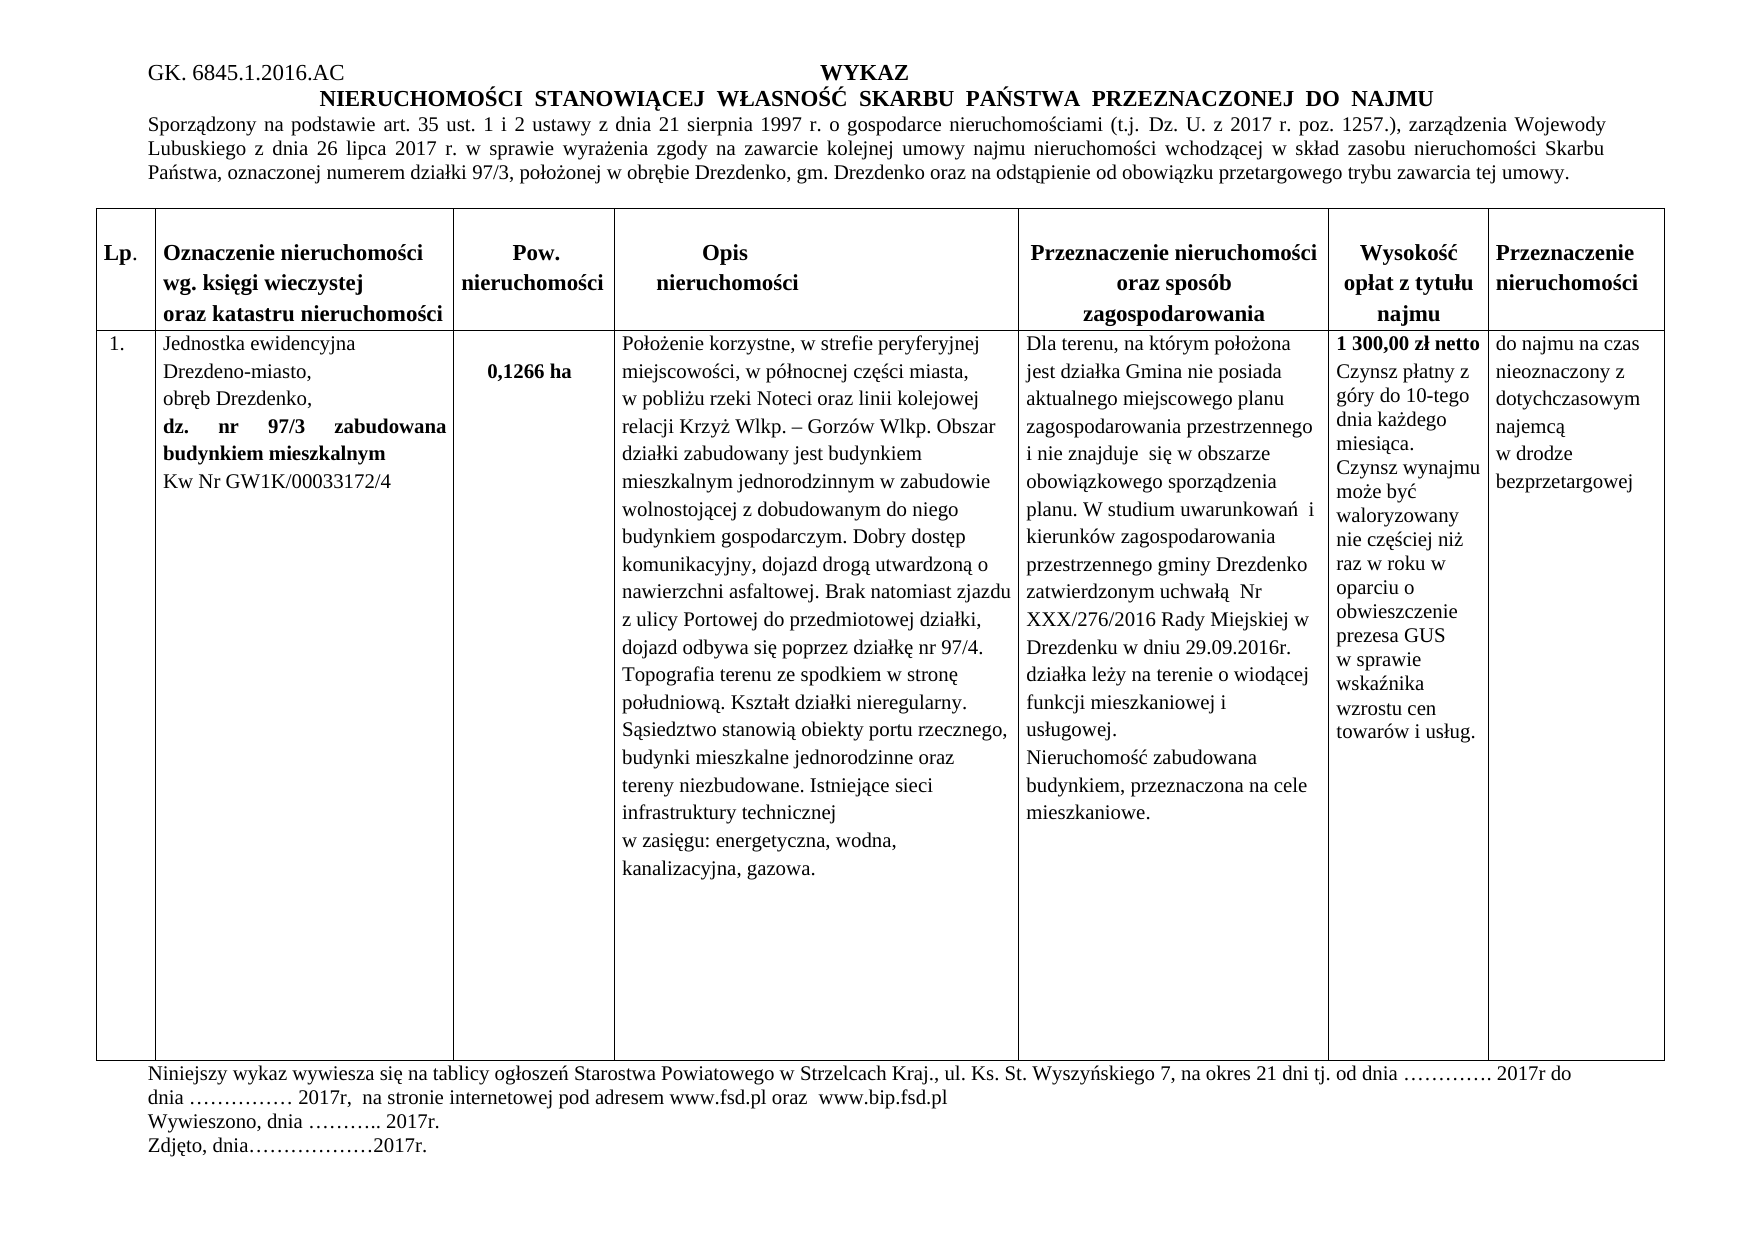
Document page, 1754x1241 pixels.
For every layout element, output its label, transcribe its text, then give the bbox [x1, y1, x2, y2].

table_cell 1. [97, 331, 155, 1060]
table_header Opis nieruchomości [615, 209, 1018, 330]
table_header Lp. [97, 209, 155, 330]
table_header Przeznaczenie nieruchomości oraz sposób zagospodarowania [1019, 209, 1328, 330]
table_cell Położenie korzystne, w strefie peryferyjnej miejscowości, w północnej części miasta, w pobliżu rzeki Noteci oraz linii kolejowej relacji Krzyż Wlkp. – Gorzów Wlkp. Obszar działki zabudowany jest budynkiem mieszkalnym jednorodzinnym w zabudowie wolnostojącej z dobudowanym do niego budynkiem gospodarczym. Dobry dostęp komunikacyjny, dojazd drogą utwardzoną o nawierzchni asfaltowej. Brak natomiast zjazdu z ulicy Portowej do przedmiotowej działki, dojazd odbywa się poprzez działkę nr 97/4. Topografia terenu ze spodkiem w stronę południową. Kształt działki nieregularny. Sąsiedztwo stanowią obiekty portu rzecznego, budynki mieszkalne jednorodzinne oraz tereny niezbudowane. Istniejące sieci infrastruktury technicznej w zasięgu: energetyczna, wodna, kanalizacyjna, gazowa. [615, 331, 1018, 1060]
table_header Przeznaczenie nieruchomości [1489, 209, 1664, 330]
table_cell do najmu na czas nieoznaczony z dotychczasowym najemcą w drodze bezprzetargowej [1489, 331, 1664, 1060]
table_cell 1 300,00 zł netto Czynsz płatny z góry do 10-tego dnia każdego miesiąca. Czynsz wynajmu może być waloryzowany nie częściej niż raz w roku w oparciu o obwieszczenie prezesa GUS w sprawie wskaźnika wzrostu cen towarów i usług. [1329, 331, 1488, 1060]
text NIERUCHOMOŚCI STANOWIĄCEJ WŁASNOŚĆ SKARBU PAŃSTWA PRZEZNACZONEJ DO NAJMU [148, 85, 1606, 112]
text Zdjęto, dnia………………2017r. [148, 1133, 1606, 1157]
table_cell 0,1266 ha [454, 331, 614, 1060]
table_cell Jednostka ewidencyjna Drezdeno-miasto, obręb Drezdenko, dz. nr 97/3 zabudowana budynkiem mieszkalnym Kw Nr GW1K/00033172/4 [156, 331, 453, 1060]
table_header Oznaczenie nieruchomości wg. księgi wieczystej oraz katastru nieruchomości [156, 209, 453, 330]
text GK. 6845.1.2016.AC WYKAZ [148, 59, 1606, 85]
text Sporządzony na podstawie art. 35 ust. 1 i 2 ustawy z dnia 21 sierpnia 1997 r. o gospodarce nieruchomościami (t.j. Dz. U. z 2017 r. poz. 1257.), zarządzenia Wojewody Lubuskiego z dnia 26 lipca 2017 r. w sprawie wyrażenia zgody na zawarcie kolejnej umowy najmu nieruchomości wchodzącej w skład zasobu nieruchomości Skarbu Państwa, oznaczonej numerem działki 97/3, położonej w obrębie Drezdenko, gm. Drezdenko oraz na odstąpienie od obowiązku przetargowego trybu zawarcia tej umowy. [148, 112, 1606, 184]
text Niniejszy wykaz wywiesza się na tablicy ogłoszeń Starostwa Powiatowego w Strzelcach Kraj., ul. Ks. St. Wyszyńskiego 7, na okres 21 dni tj. od dnia …………. 2017r do dnia …………… 2017r, na stronie internetowej pod adresem www.fsd.pl oraz www.bip.fsd.pl [148, 1061, 1606, 1109]
table_header Pow. nieruchomości [454, 209, 614, 330]
text Wywieszono, dnia ……….. 2017r. [148, 1109, 1606, 1133]
table_header Wysokość opłat z tytułu najmu [1329, 209, 1488, 330]
table_cell Dla terenu, na którym położona jest działka Gmina nie posiada aktualnego miejscowego planu zagospodarowania przestrzennego i nie znajduje się w obszarze obowiązkowego sporządzenia planu. W studium uwarunkowań i kierunków zagospodarowania przestrzennego gminy Drezdenko zatwierdzonym uchwałą Nr XXX/276/2016 Rady Miejskiej w Drezdenku w dniu 29.09.2016r. działka leży na terenie o wiodącej funkcji mieszkaniowej i usługowej. Nieruchomość zabudowana budynkiem, przeznaczona na cele mieszkaniowe. [1019, 331, 1328, 1060]
